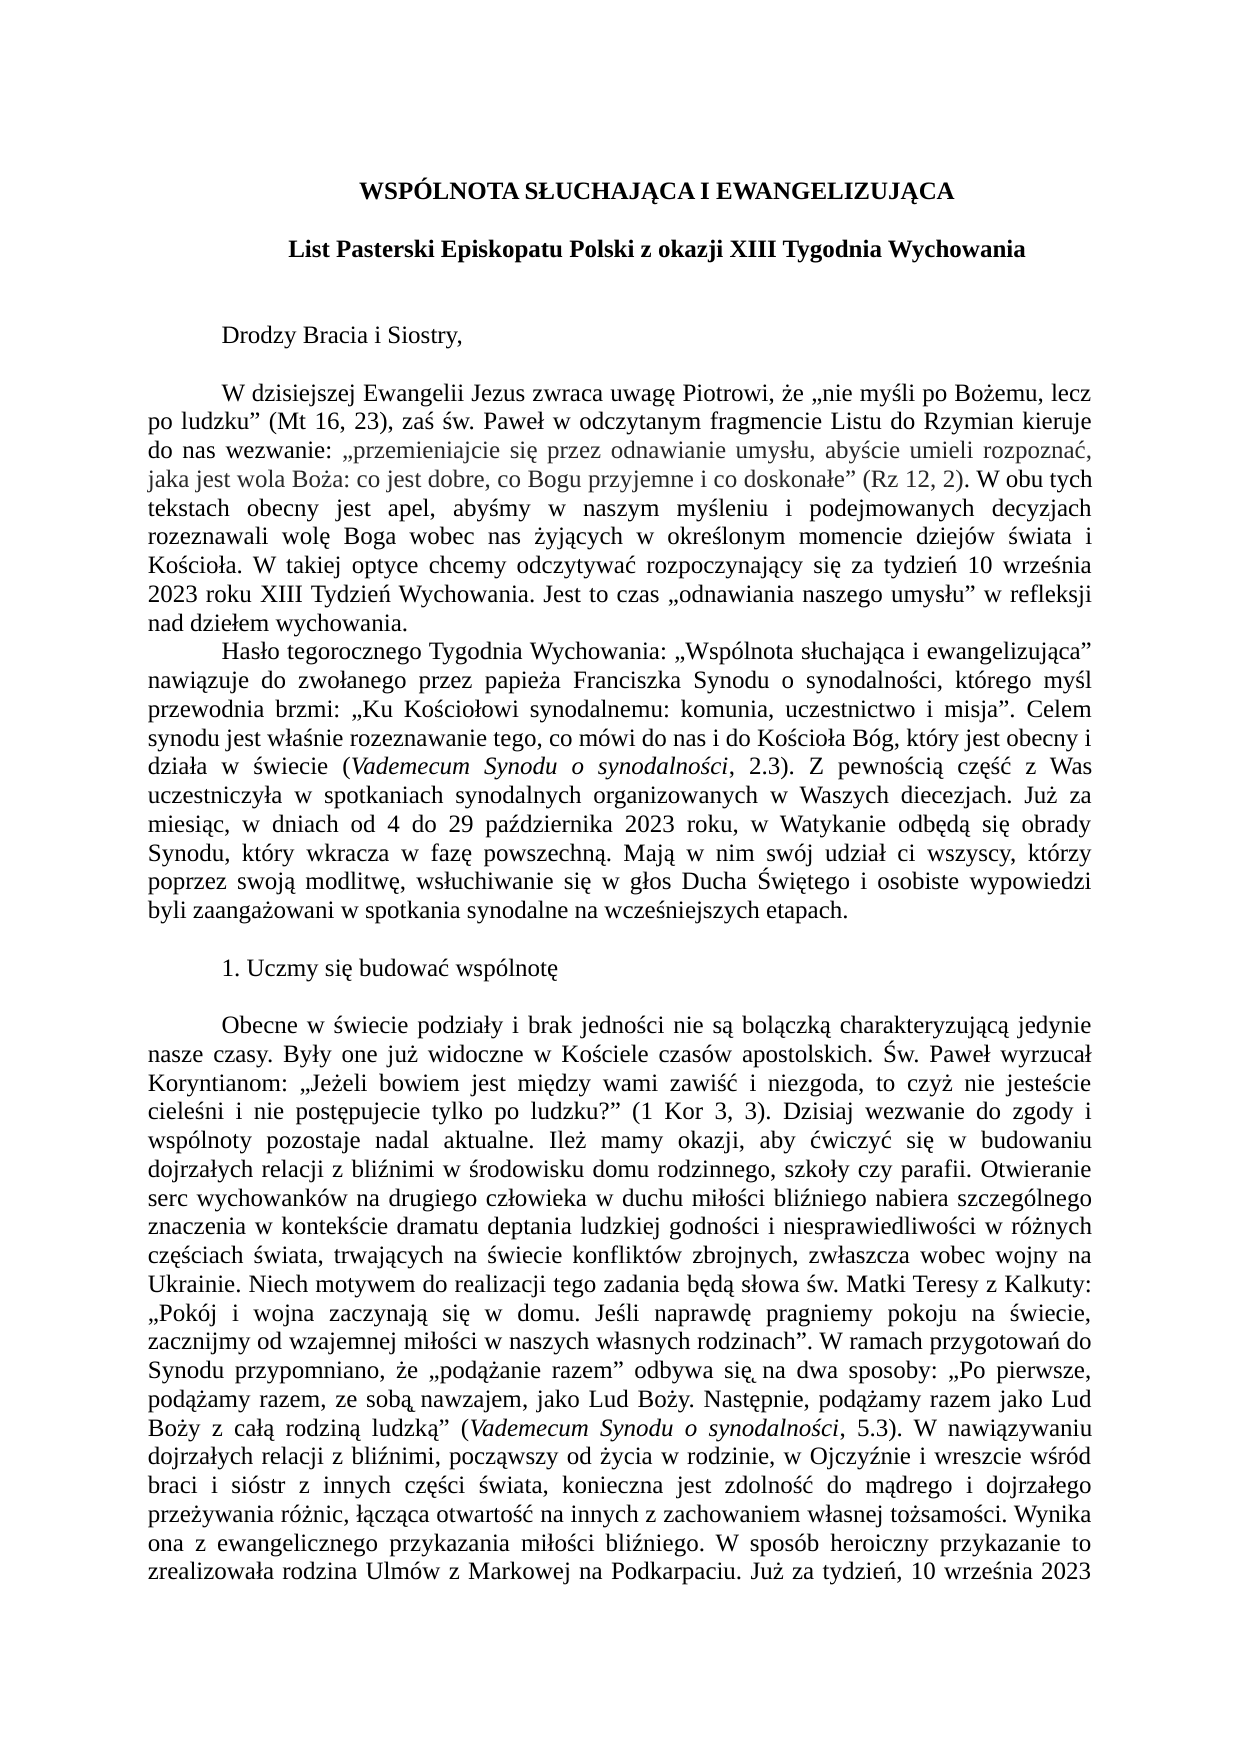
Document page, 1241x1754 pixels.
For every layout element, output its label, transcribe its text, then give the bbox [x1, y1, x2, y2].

text WSPÓLNOTA SŁUCHAJĄCA I EWANGELIZUJĄCA [148, 176, 1093, 205]
text List Pasterski Episkopatu Polski z okazji XIII Tygodnia Wychowania [148, 234, 1093, 263]
text Hasło tegorocznego Tygodnia Wychowania: „Wspólnota słuchająca i ewangelizująca” nawiązuje do zwołanego przez papieża Franciszka Synodu o synodalności, którego myśl przewodnia brzmi: „Ku Kościołowi synodalnemu: komunia, uczestnictwo i misja”. Celem synodu jest właśnie rozeznawanie tego, co mówi do nas i do Kościoła Bóg, który jest obecny i działa w świecie (Vademecum Synodu o synodalności, 2.3). Z pewnością część z Was uczestniczyła w spotkaniach synodalnych organizowanych w Waszych diecezjach. Już za miesiąc, w dniach od 4 do 29 października 2023 roku, w Watykanie odbędą się obrady Synodu, który wkracza w fazę powszechną. Mają w nim swój udział ci wszyscy, którzy poprzez swoją modlitwę, wsłuchiwanie się w głos Ducha Świętego i osobiste wypowiedzi byli zaangażowani w spotkania synodalne na wcześniejszych etapach. [148, 636, 1093, 924]
text W dzisiejszej Ewangelii Jezus zwraca uwagę Piotrowi, że „nie myśli po Bożemu, lecz po ludzku” (Mt 16, 23), zaś św. Paweł w odczytanym fragmencie Listu do Rzymian kieruje do nas wezwanie: „przemieniajcie się przez odnawianie umysłu, abyście umieli rozpoznać, jaka jest wola Boża: co jest dobre, co Bogu przyjemne i co doskonałe” (Rz 12, 2). W obu tych tekstach obecny jest apel, abyśmy w naszym myśleniu i podejmowanych decyzjach rozeznawali wolę Boga wobec nas żyjących w określonym momencie dziejów świata i Kościoła. W takiej optyce chcemy odczytywać rozpoczynający się za tydzień 10 września 2023 roku XIII Tydzień Wychowania. Jest to czas „odnawiania naszego umysłu” w refleksji nad dziełem wychowania. [148, 378, 1093, 464]
text 1. Uczmy się budować wspólnotę [148, 953, 1093, 981]
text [148, 1010, 1093, 1585]
text W dzisiejszej Ewangelii Jezus zwraca uwagę Piotrowi, że „nie myśli po Bożemu, lecz po ludzku” (Mt 16, 23), zaś św. Paweł w odczytanym fragmencie Listu do Rzymian kieruje do nas wezwanie: „przemieniajcie się przez odnawianie umysłu, abyście umieli rozpoznać, jaka jest wola Boża: co jest dobre, co Bogu przyjemne i co doskonałe” (Rz 12, 2). W obu tych tekstach obecny jest apel, abyśmy w naszym myśleniu i podejmowanych decyzjach rozeznawali wolę Boga wobec nas żyjących w określonym momencie dziejów świata i Kościoła. W takiej optyce chcemy odczytywać rozpoczynający się za tydzień 10 września 2023 roku XIII Tydzień Wychowania. Jest to czas „odnawiania naszego umysłu” w refleksji nad dziełem wychowania. [148, 464, 1093, 636]
text Drodzy Bracia i Siostry, [148, 320, 1093, 349]
